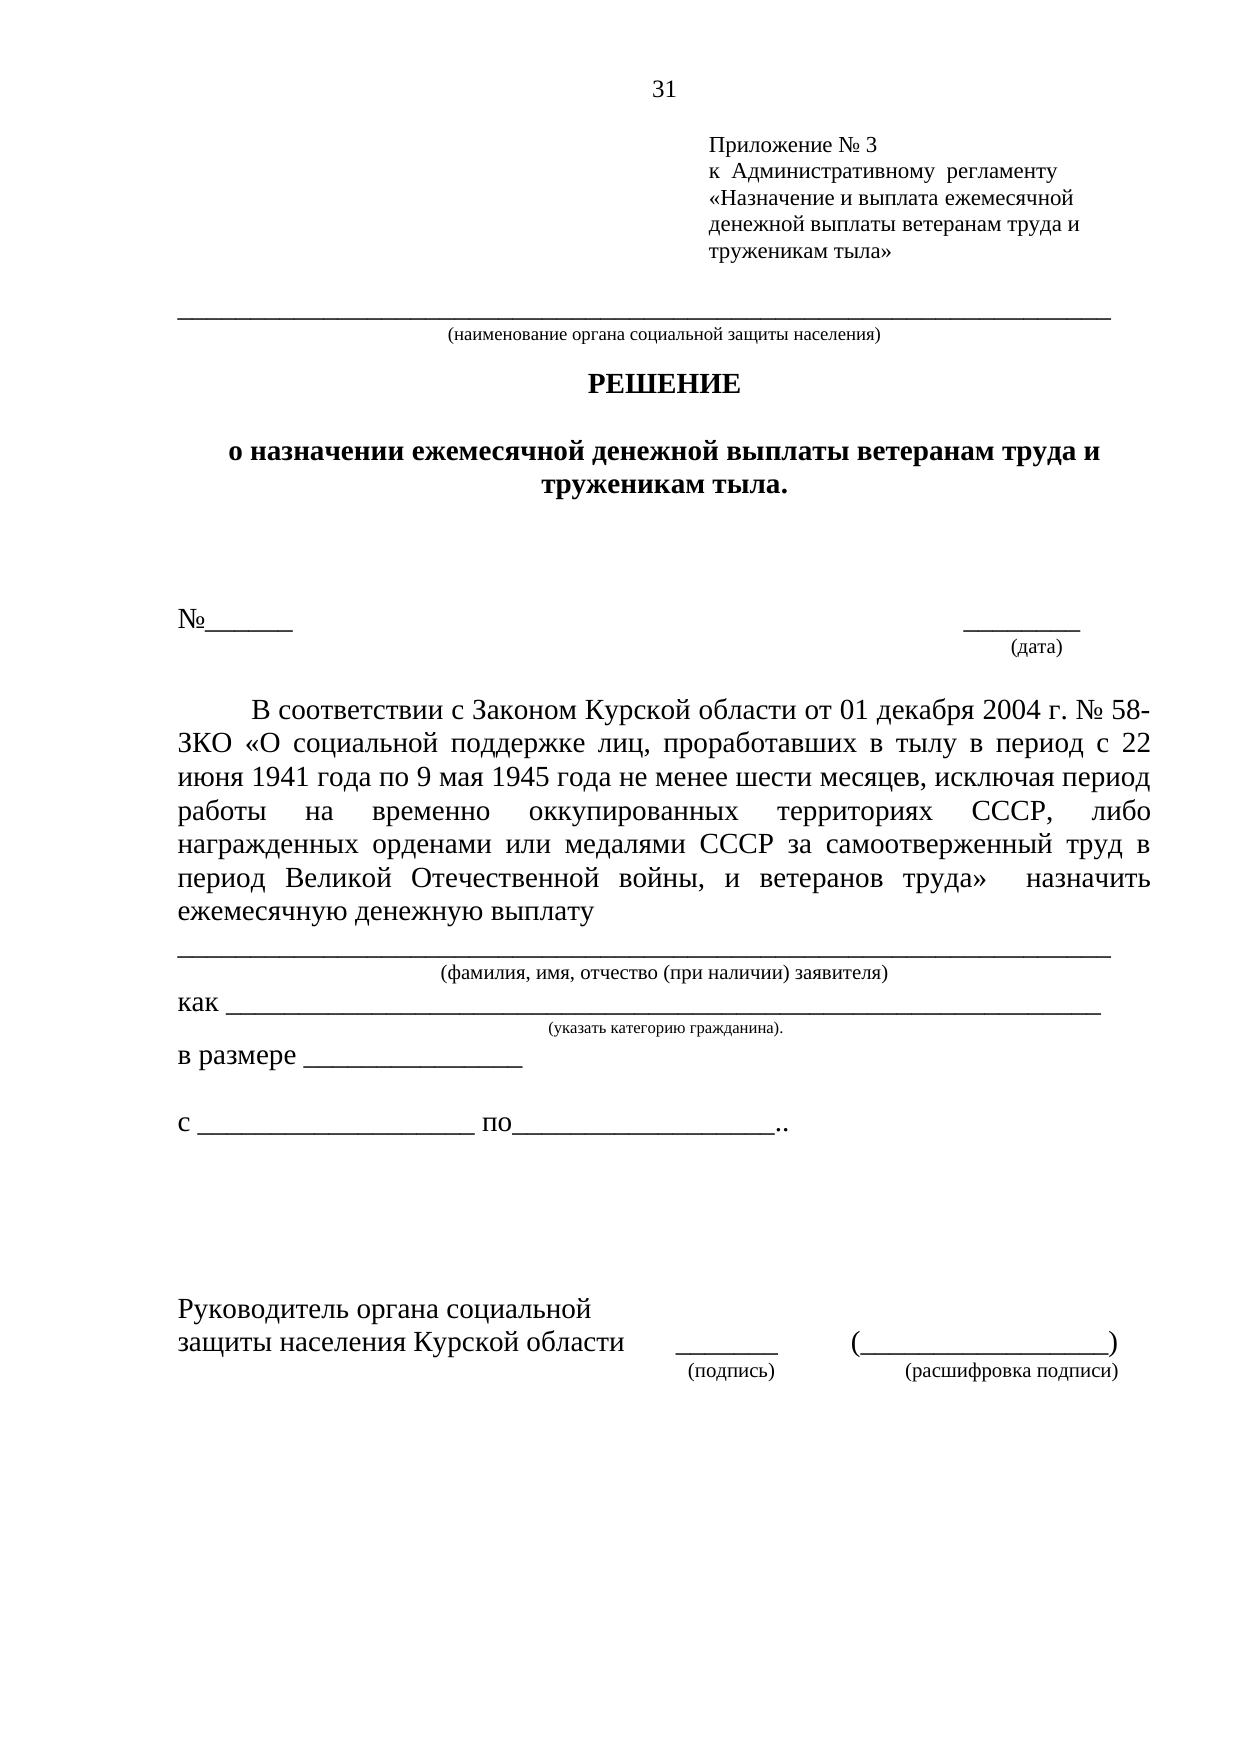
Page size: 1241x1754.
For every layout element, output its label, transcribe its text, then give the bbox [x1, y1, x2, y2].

text к Административному регламенту «Назначение и выплата ежемесячной денежной выплаты ветеранам труда и труженикам тыла» [709, 158, 1152, 263]
text №______ ________ [177, 601, 1152, 634]
text ________________________________________________________________ [177, 927, 1152, 960]
text в размере _______________ [177, 1037, 1152, 1071]
text защиты населения Курской области _______ (_________________) [177, 1324, 1152, 1358]
text Руководитель органа социальной [177, 1291, 1152, 1324]
text Приложение № 3 [709, 131, 1152, 158]
text как ____________________________________________________________ [177, 984, 1152, 1018]
text (подпись) (расшифровка подписи) [177, 1358, 1152, 1382]
text о назначении ежемесячной денежной выплаты ветеранам труда и труженикам тыла. [177, 433, 1152, 500]
text РЕШЕНИЕ [177, 366, 1152, 399]
text (дата) [177, 634, 1152, 658]
text с ___________________ по__________________.. [177, 1104, 1152, 1138]
text (наименование органа социальной защиты населения) [177, 323, 1152, 344]
text (фамилия, имя, отчество (при наличии) заявителя) [177, 960, 1152, 984]
text В соответствии с Законом Курской области от 01 декабря 2004 г. № 58-ЗКО «О социальной поддержке лиц, проработавших в тылу в период с 22 июня 1941 года по 9 мая 1945 года не менее шести месяцев, исключая период работы на временно оккупированных территориях СССР, либо награжденных орденами или медалями СССР за самоотверженный труд в период Великой Отечественной войны, и ветеранов труда» назначить ежемесячную денежную выплату [177, 692, 1152, 927]
text (указать категорию гражданина). [177, 1018, 1152, 1037]
text ________________________________________________________________ [177, 289, 1152, 323]
